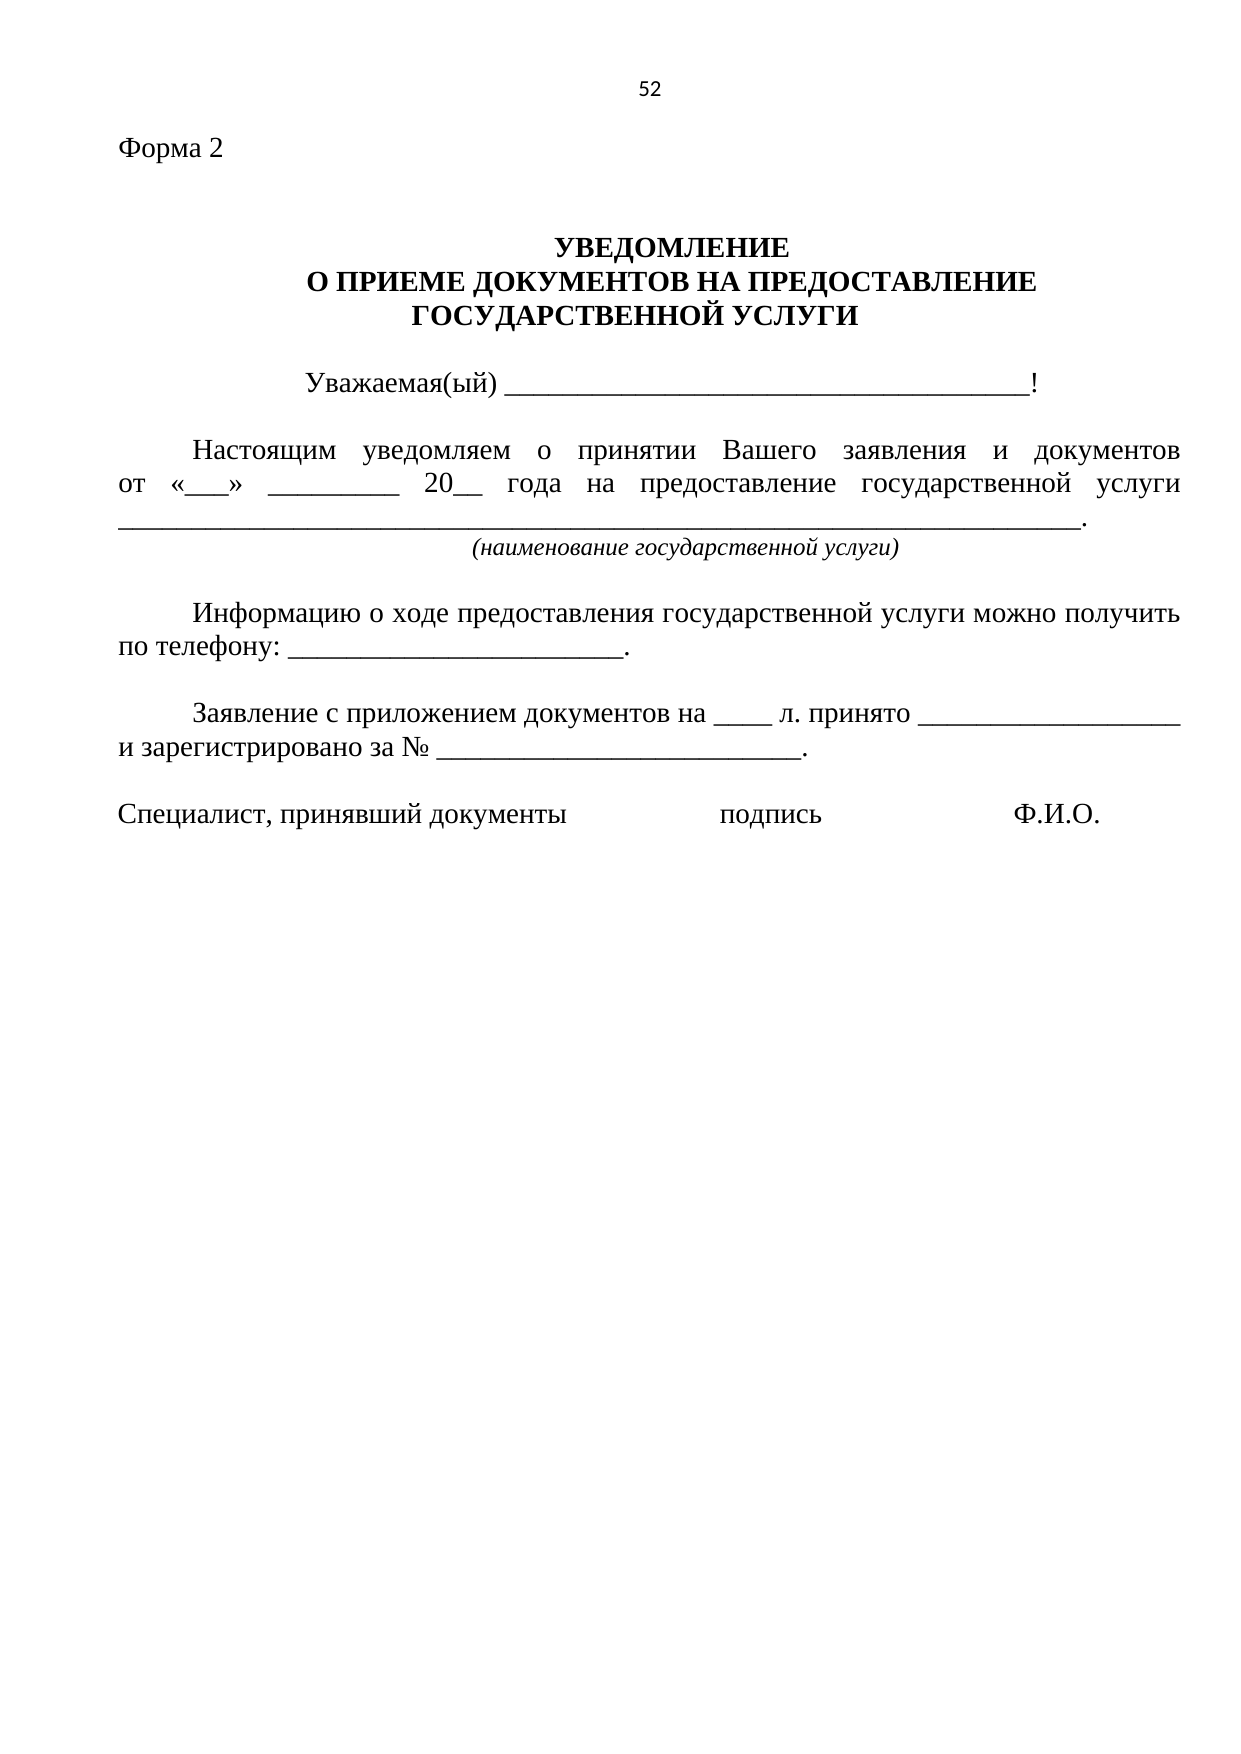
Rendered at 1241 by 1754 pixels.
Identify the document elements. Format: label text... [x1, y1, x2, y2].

text УВЕДОМЛЕНИЕ [118, 231, 1152, 264]
text О ПРИЕМЕ ДОКУМЕНТОВ НА ПРЕДОСТАВЛЕНИЕ ГОСУДАРСТВЕННОЙ УСЛУГИ [118, 264, 1152, 331]
text Заявление с приложением документов на ____ л. принято __________________ и зарегистрировано за № _________________________. [118, 695, 1181, 762]
table_header Специалист, принявший документы [103, 796, 602, 829]
text Информацию о ходе предоставления государственной услуги можно получить по телефону: _______________________. [118, 595, 1181, 662]
table_header Ф.И.О. [866, 796, 1111, 829]
text (наименование государственной услуги) [118, 532, 1181, 561]
text Уважаемая(ый) ____________________________________! [118, 365, 1152, 398]
text Настоящим уведомляем о принятии Вашего заявления и документов от «___» _________ 20__ года на предоставление государственной услуги __________________________________________________________________. [118, 432, 1181, 532]
text Форма 2 [118, 130, 1181, 163]
table_header подпись [602, 796, 866, 829]
